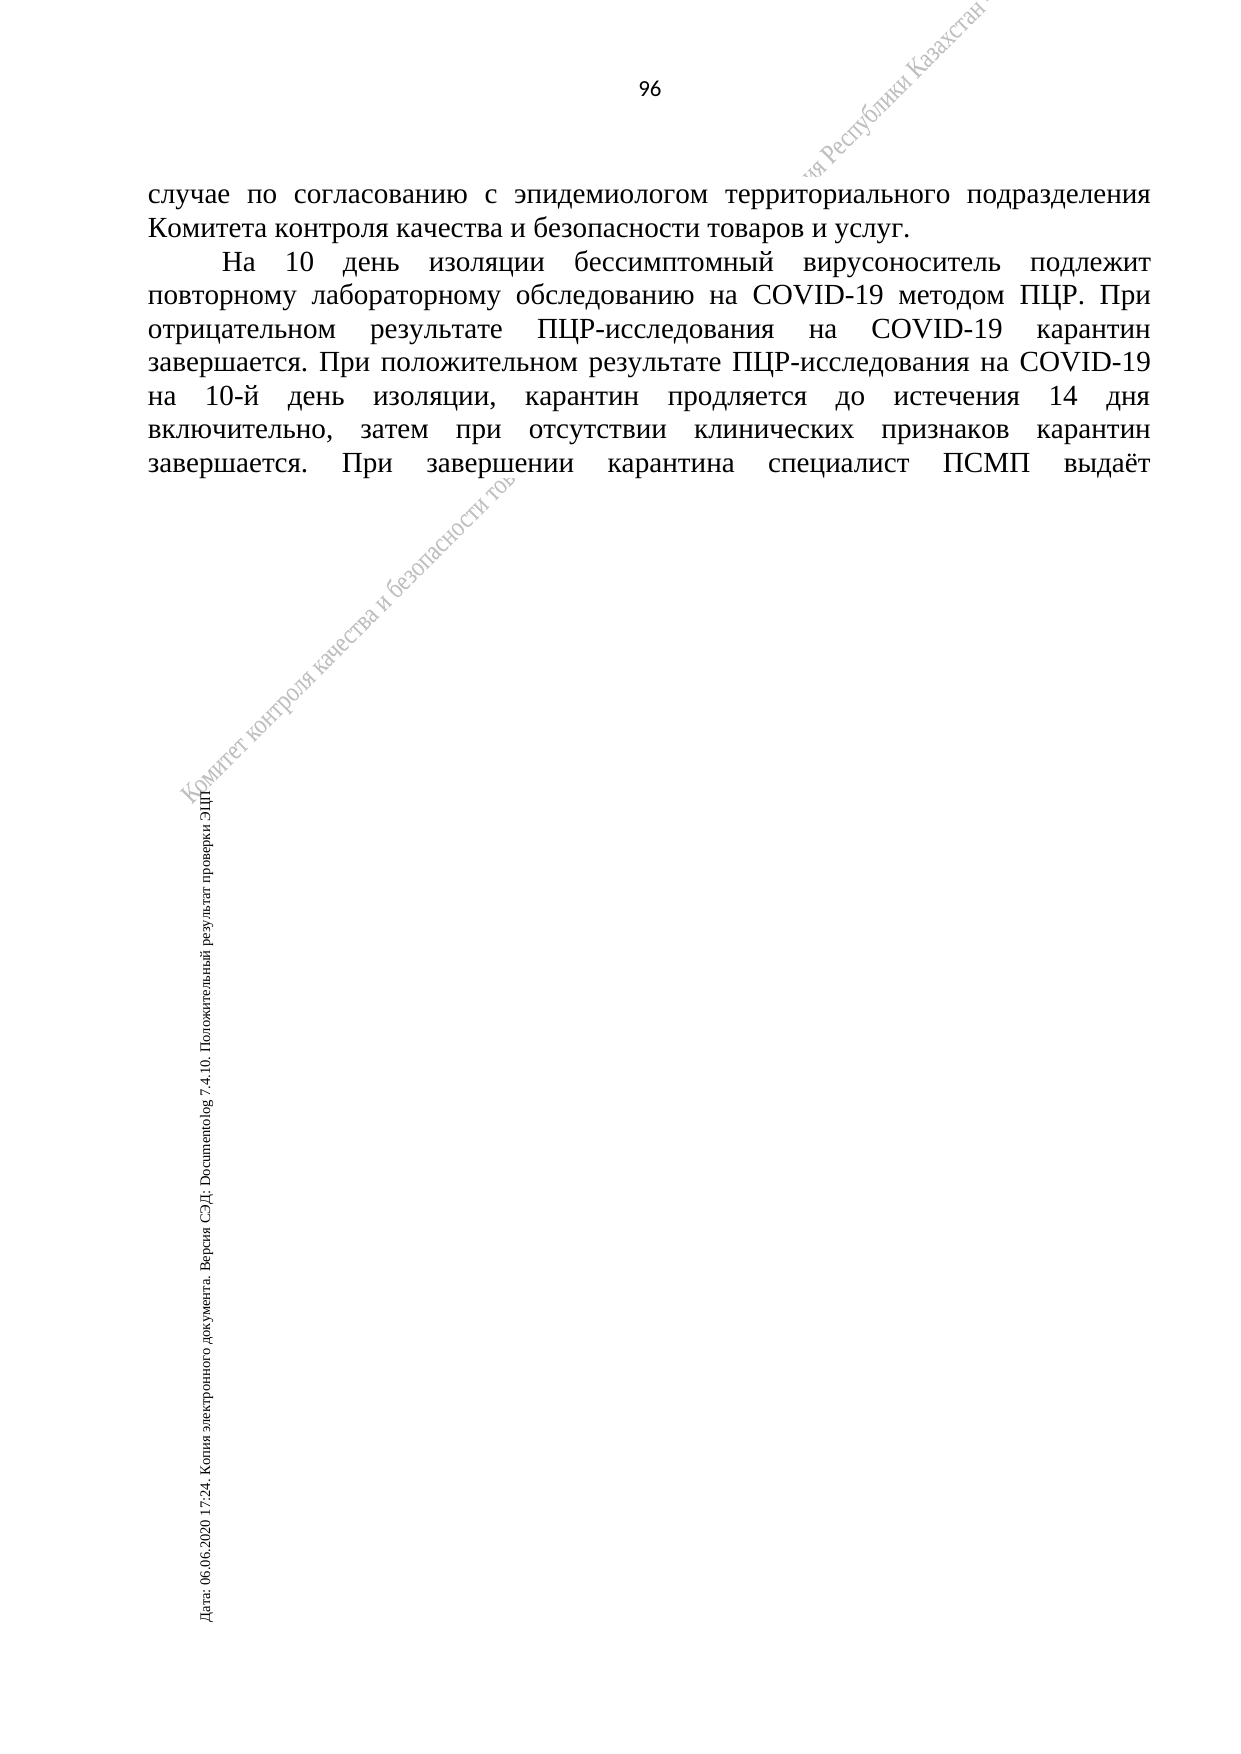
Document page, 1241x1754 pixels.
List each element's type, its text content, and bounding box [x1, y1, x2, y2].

text 6. При бессимптомном вирусоносительстве пациент подлежит медицинскому наблюдению в амбулаторных условиях и изоляции на дому (домашний карантин) при наличии условий изоляции согласно приложению 34 к настоящему постановлению. При наличии факторов риска согласно утвержденного алгоритма и отсутствии условий для изоляции на дому решение о госпитализации принимается специалистом ПМСП индивидуально в каждом случае по согласованию с эпидемиологом территориального подразделения Комитета контроля качества и безопасности товаров и услуг. [148, 177, 1152, 244]
text На 10 день изоляции бессимптомный вирусоноситель подлежит повторному лабораторному обследованию на COVID-19 методом ПЦР. При отрицательном результате ПЦР-исследования на COVID-19 карантин завершается. При положительном результате ПЦР-исследования на COVID-19 на 10-й день изоляции, карантин продляется до истечения 14 дня включительно, затем при отсутствии клинических признаков карантин завершается. При завершении карантина специалист ПСМП выдаёт бессимптомному вирусоносителю рекомендации о необходимости соблюдения мер профилактики COVID-19 (использование медицинской маски, антисептиков, гигиена рук, социальная дистанция). [148, 244, 1152, 478]
